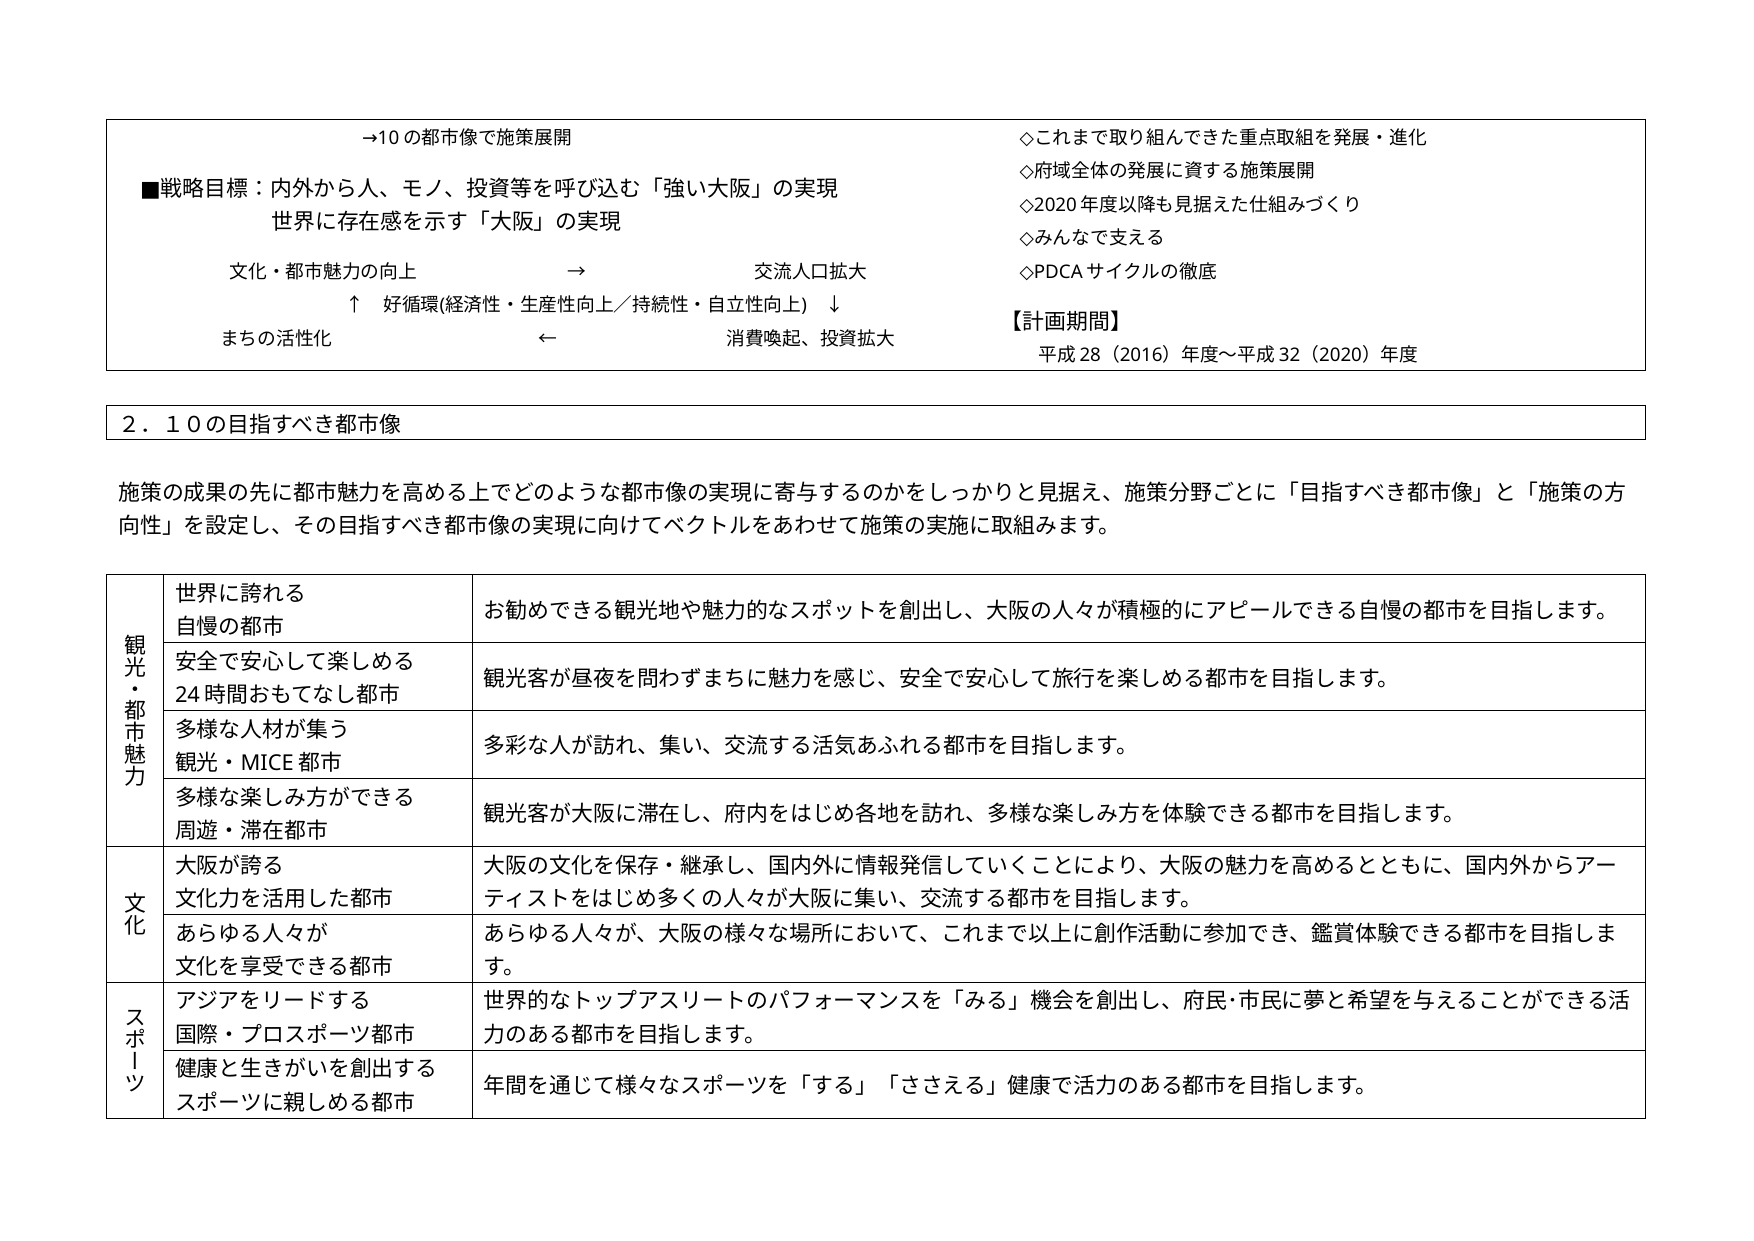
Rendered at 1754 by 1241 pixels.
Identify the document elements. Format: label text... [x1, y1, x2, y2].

table_cell アジアをリードする 国際・プロスポーツ都市 [164, 983, 472, 1049]
table_header ２．１０の目指すべき都市像 [107, 406, 1645, 439]
table_cell 安全で安心して楽しめる 24時間おもてなし都市 [164, 643, 472, 710]
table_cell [989, 120, 1645, 370]
table_header お勧めできる観光地や魅力的なスポットを創出し、大阪の人々が積極的にアピールできる自慢の都市を目指します。 [473, 575, 1645, 642]
table_cell 多様な人材が集う 観光・MICE都市 [164, 711, 472, 778]
table_cell 大阪が誇る 文化力を活用した都市 [164, 847, 472, 914]
table_cell 世界的なトップアスリートのパフォーマンスを「みる」機会を創出し、府民･市民に夢と希望を与えることができる活力のある都市を目指します。 [473, 983, 1645, 1049]
table_header 世界に誇れる 自慢の都市 [164, 575, 472, 642]
table_cell 大阪の文化を保存・継承し、国内外に情報発信していくことにより、大阪の魅力を高めるとともに、国内外からアーティストをはじめ多くの人々が大阪に集い、交流する都市を目指します。 [473, 847, 1645, 914]
text 施策の成果の先に都市魅力を高める上でどのような都市像の実現に寄与するのかをしっかりと見据え、施策分野ごとに「目指すべき都市像」と「施策の方向性」を設定し、その目指すべき都市像の実現に向けてベクトルをあわせて施策の実施に取組みます。 [118, 474, 1636, 541]
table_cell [107, 120, 989, 370]
table_cell 観光客が大阪に滞在し、府内をはじめ各地を訪れ、多様な楽しみ方を体験できる都市を目指します。 [473, 779, 1645, 846]
table_cell 文化 [107, 847, 163, 982]
table_cell 年間を通じて様々なスポーツを「する」「ささえる」健康で活力のある都市を目指します。 [473, 1051, 1645, 1117]
table_cell あらゆる人々が、大阪の様々な場所において、これまで以上に創作活動に参加でき、鑑賞体験できる都市を目指します。 [473, 915, 1645, 982]
table_cell スポーツ [107, 983, 163, 1117]
table_cell 多様な楽しみ方ができる 周遊・滞在都市 [164, 779, 472, 846]
table_header 観光・都市魅力 [107, 575, 163, 846]
table_cell 健康と生きがいを創出する スポーツに親しめる都市 [164, 1051, 472, 1117]
table_cell あらゆる人々が 文化を享受できる都市 [164, 915, 472, 982]
table_cell 多彩な人が訪れ、集い、交流する活気あふれる都市を目指します。 [473, 711, 1645, 778]
table_cell 観光客が昼夜を問わずまちに魅力を感じ、安全で安心して旅行を楽しめる都市を目指します。 [473, 643, 1645, 710]
